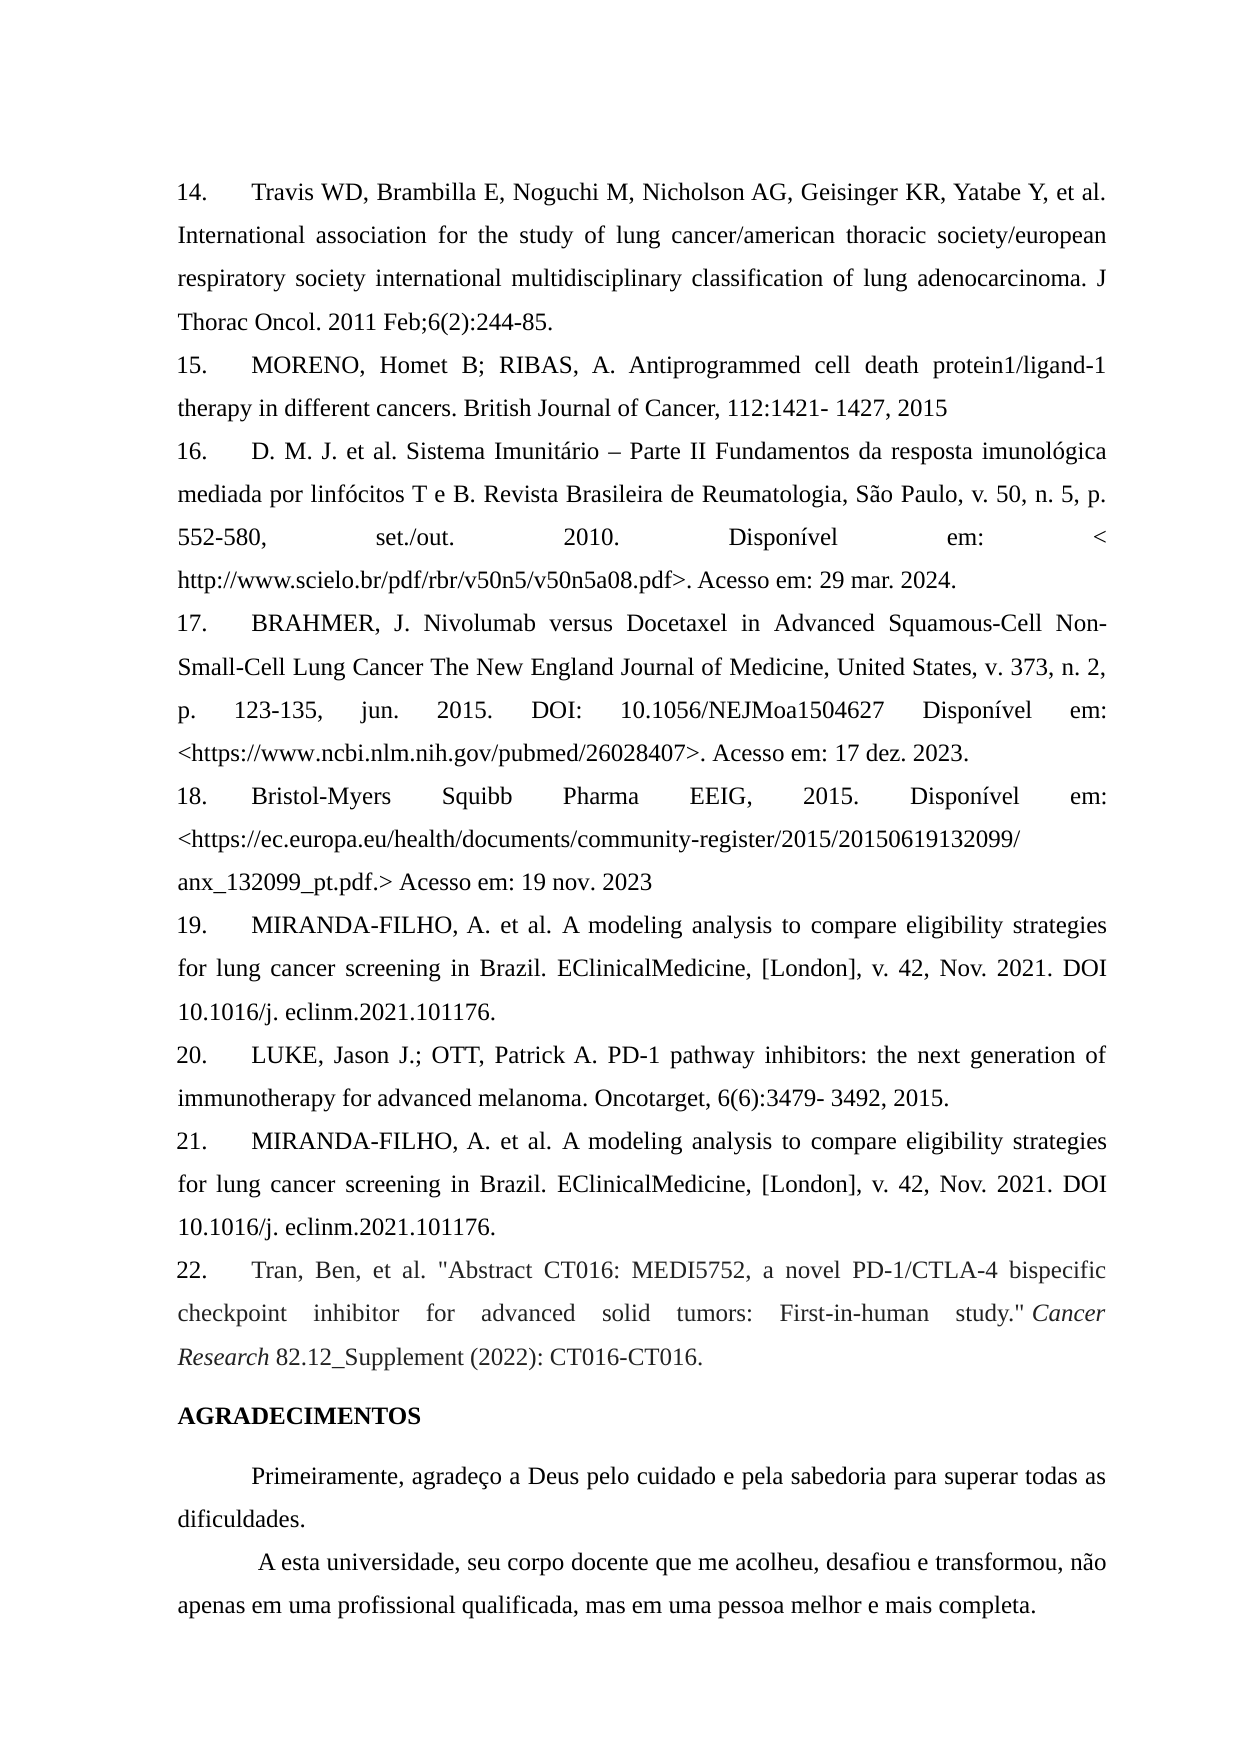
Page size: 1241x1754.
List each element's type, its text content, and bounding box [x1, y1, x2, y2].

list Bristol-Myers Squibb Pharma EEIG, 2015. Disponível em: <https://ec.europa.eu/health/documents/community-register/2015/20150619132099/anx_132099_pt.pdf.> Acesso em: 19 nov. 2023 [176, 781, 1107, 896]
list MIRANDA-FILHO, A. et al. A modeling analysis to compare eligibility strategies for lung cancer screening in Brazil. EClinicalMedicine, [London], v. 42, Nov. 2021. DOI 10.1016/j. eclinm.2021.101176. [176, 1126, 1107, 1241]
list Travis WD, Brambilla E, Noguchi M, Nicholson AG, Geisinger KR, Yatabe Y, et al. International association for the study of lung cancer/american thoracic society/european respiratory society international multidisciplinary classification of lung adenocarcinoma. J Thorac Oncol. 2011 Feb;6(2):244-85. [176, 177, 1107, 335]
text AGRADECIMENTOS [177, 1401, 1107, 1430]
list BRAHMER, J. Nivolumab versus Docetaxel in Advanced Squamous-Cell Non-Small-Cell Lung Cancer The New England Journal of Medicine, United States, v. 373, n. 2, p. 123-135, jun. 2015. DOI: 10.1056/NEJMoa1504627 Disponível em: <https://www.ncbi.nlm.nih.gov/pubmed/26028407>. Acesso em: 17 dez. 2023. [176, 608, 1107, 767]
list LUKE, Jason J.; OTT, Patrick A. PD-1 pathway inhibitors: the next generation of immunotherapy for advanced melanoma. Oncotarget, 6(6):3479- 3492, 2015. [176, 1040, 1107, 1112]
list MORENO, Homet B; RIBAS, A. Antiprogrammed cell death protein1/ligand-1 therapy in different cancers. British Journal of Cancer, 112:1421- 1427, 2015 [176, 350, 1107, 422]
list Tran, Ben, et al. "Abstract CT016: MEDI5752, a novel PD-1/CTLA-4 bispecific checkpoint inhibitor for advanced solid tumors: First-in-human study." Cancer Research 82.12_Supplement (2022): CT016-CT016. [176, 1255, 1107, 1370]
text A esta universidade, seu corpo docente que me acolheu, desafiou e transformou, não apenas em uma profissional qualificada, mas em uma pessoa melhor e mais completa. [177, 1547, 1107, 1619]
list MIRANDA-FILHO, A. et al. A modeling analysis to compare eligibility strategies for lung cancer screening in Brazil. EClinicalMedicine, [London], v. 42, Nov. 2021. DOI 10.1016/j. eclinm.2021.101176. [176, 910, 1107, 1025]
text Primeiramente, agradeço a Deus pelo cuidado e pela sabedoria para superar todas as dificuldades. [177, 1461, 1107, 1533]
